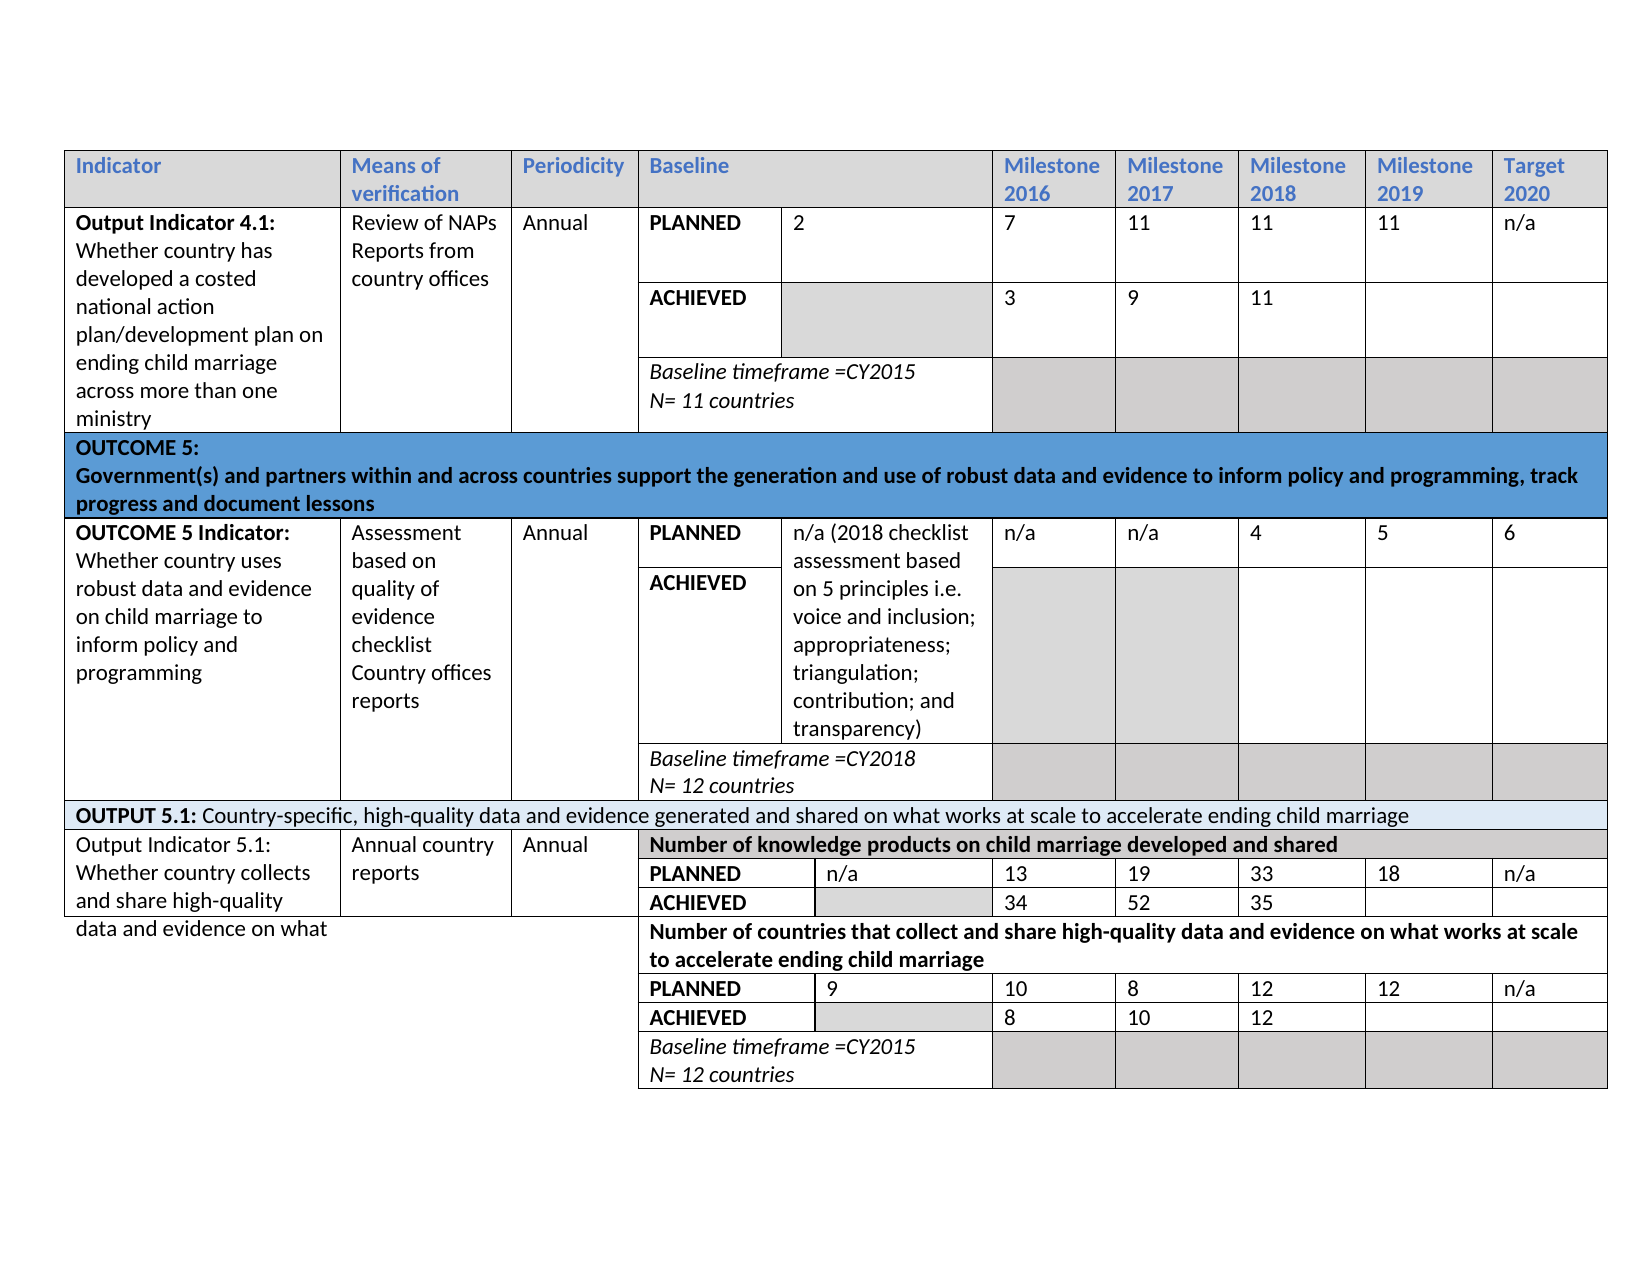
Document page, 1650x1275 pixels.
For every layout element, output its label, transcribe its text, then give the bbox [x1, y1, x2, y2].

table_cell PLANNED [639, 519, 781, 567]
table_header Milestone 2019 [1366, 151, 1492, 207]
table_cell Review of NAPs Reports from country offices [341, 208, 511, 432]
table_cell Number of countries that collect and share high-quality data and evidence on what works at scale to accelerate ending child marriage [639, 917, 1607, 973]
table_cell 11 [1239, 283, 1365, 357]
table_cell Number of knowledge products on child marriage developed and shared [639, 830, 1607, 858]
table_cell 19 [1116, 859, 1238, 887]
table_cell [1493, 1003, 1607, 1031]
table_cell Baseline timeframe =CY2015 N= 12 countries [639, 1032, 992, 1088]
table_cell [993, 744, 1115, 800]
table_cell 7 [993, 208, 1115, 282]
table_header Indicator [65, 151, 340, 207]
table_cell [1366, 283, 1492, 357]
table_cell Annual [512, 208, 638, 432]
table_cell [1366, 568, 1492, 743]
table_cell 10 [1116, 1003, 1238, 1031]
table_cell 11 [1116, 208, 1238, 282]
table_cell 12 [1366, 974, 1492, 1002]
table_cell 12 [1239, 974, 1365, 1002]
table_header Periodicity [512, 151, 638, 207]
table_cell 18 [1366, 859, 1492, 887]
table_cell 3 [993, 283, 1115, 357]
table_cell OUTCOME 5 Indicator: Whether country uses robust data and evidence on child marriage to inform policy and programming [65, 519, 340, 800]
table_cell [993, 358, 1115, 432]
table_cell 10 [993, 974, 1115, 1002]
table_cell [1366, 1032, 1492, 1088]
table_cell 5 [1366, 519, 1492, 567]
table_cell [993, 568, 1115, 743]
table_header Target 2020 [1493, 151, 1607, 207]
table_cell [1116, 744, 1238, 800]
table_header Milestone 2017 [1116, 151, 1238, 207]
table_cell [1493, 888, 1607, 916]
table_cell 11 [1366, 208, 1492, 282]
table_cell 12 [1239, 1003, 1365, 1031]
table_cell [1366, 744, 1492, 800]
table_cell Output Indicator 5.1: Whether country collects and share high-quality data and evidence on what works at scale to accelerate ending child marriage [65, 830, 340, 916]
table_cell Annual [512, 830, 638, 916]
table_cell n/a [1493, 208, 1607, 282]
table_cell 2 [782, 208, 992, 282]
table_cell PLANNED [639, 859, 814, 887]
table_cell 13 [993, 859, 1115, 887]
table_cell 52 [1116, 888, 1238, 916]
table_cell 35 [1239, 888, 1365, 916]
table_cell [1239, 744, 1365, 800]
table_cell [1493, 283, 1607, 357]
table_cell [1239, 568, 1365, 743]
table_cell 34 [993, 888, 1115, 916]
table_cell [1493, 568, 1607, 743]
table_cell OUTCOME 5: Government(s) and partners within and across countries support the generation and use of robust data and evidence to inform policy and programming, track progress and document lessons [65, 433, 1607, 517]
table_cell ACHIEVED [639, 568, 781, 743]
table_cell 33 [1239, 859, 1365, 887]
table_cell [993, 1032, 1115, 1088]
table_cell n/a [1116, 519, 1238, 567]
table_cell 9 [816, 974, 992, 1002]
table_cell [1366, 358, 1492, 432]
table_cell 9 [1116, 283, 1238, 357]
table_cell [1493, 358, 1607, 432]
table_cell [1493, 744, 1607, 800]
table_cell ACHIEVED [639, 1003, 814, 1031]
table_cell [782, 283, 992, 357]
table_cell 11 [1239, 208, 1365, 282]
table_cell n/a [993, 519, 1115, 567]
table_cell [1239, 358, 1365, 432]
table_cell OUTPUT 5.1: Country-specific, high-quality data and evidence generated and shared on what works at scale to accelerate ending child marriage [65, 801, 1607, 829]
table_cell Annual [512, 519, 638, 800]
table_header Milestone 2016 [993, 151, 1115, 207]
table_cell 4 [1239, 519, 1365, 567]
table_cell 8 [1116, 974, 1238, 1002]
table_cell n/a (2018 checklist assessment based on 5 principles i.e. voice and inclusion; appropriateness; triangulation; contribution; and transparency) [782, 519, 992, 743]
table_header Means of verification [341, 151, 511, 207]
table_header Milestone 2018 [1239, 151, 1365, 207]
table_cell PLANNED [639, 974, 814, 1002]
table_cell [816, 1003, 992, 1031]
table_cell [816, 888, 992, 916]
table_cell 6 [1493, 519, 1607, 567]
table_cell [1366, 1003, 1492, 1031]
table_cell n/a [1493, 974, 1607, 1002]
table_cell n/a [816, 859, 992, 887]
table_cell Annual country reports [341, 830, 511, 916]
table_cell Baseline timeframe =CY2018 N= 12 countries [639, 744, 992, 800]
table_cell [1239, 1032, 1365, 1088]
table_cell [1116, 358, 1238, 432]
table_cell 8 [993, 1003, 1115, 1031]
table_cell ACHIEVED [639, 888, 814, 916]
table_cell PLANNED [639, 208, 781, 282]
table_cell [1366, 888, 1492, 916]
table_cell Assessment based on quality of evidence checklist Country offices reports [341, 519, 511, 800]
table_header Baseline [639, 151, 992, 207]
table_cell Output Indicator 4.1: Whether country has developed a costed national action plan/development plan on ending child marriage across more than one ministry [65, 208, 340, 432]
table_cell [1116, 568, 1238, 743]
table_cell [1116, 1032, 1238, 1088]
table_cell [639, 358, 992, 432]
table_cell [1493, 1032, 1607, 1088]
table_cell ACHIEVED [639, 283, 781, 357]
table_cell n/a [1493, 859, 1607, 887]
